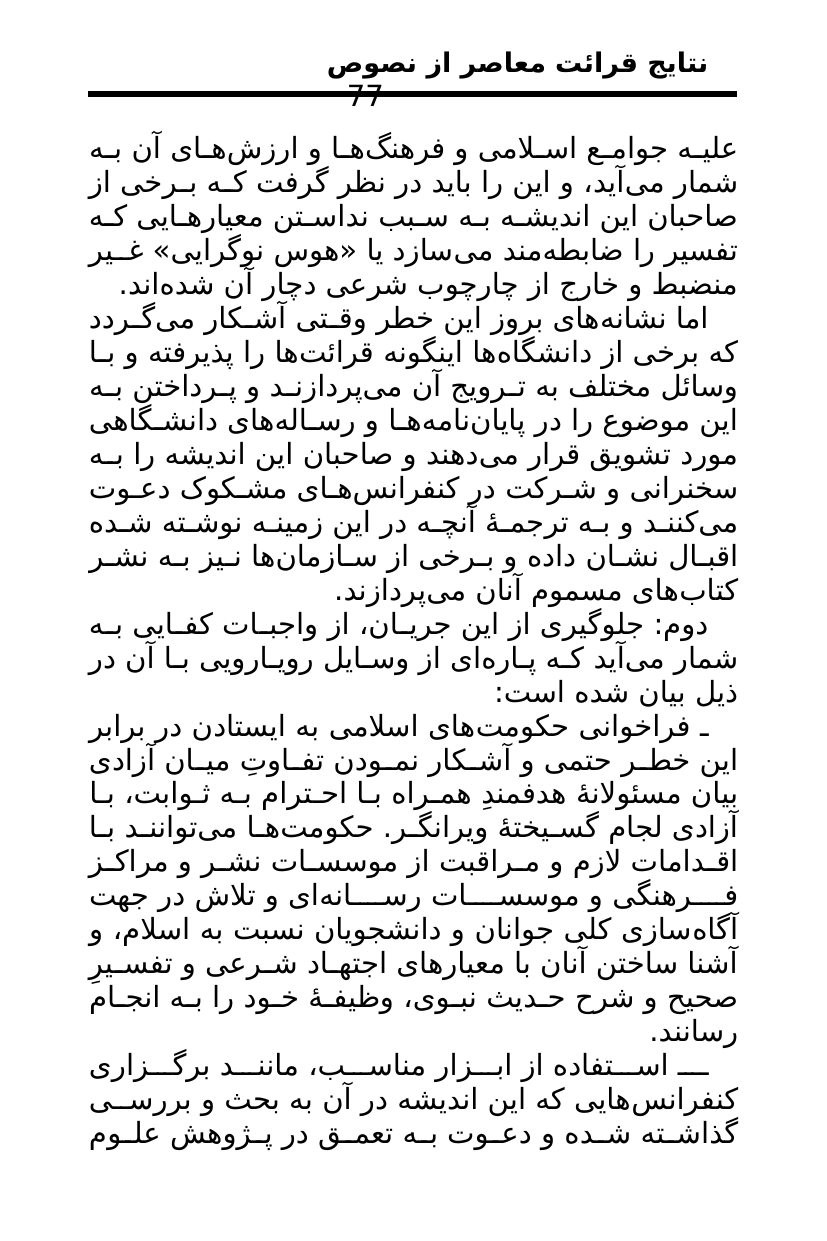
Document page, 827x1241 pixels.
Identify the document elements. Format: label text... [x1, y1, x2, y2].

text اما نشانه‌های بروز این خطر وقتی آشکار می‌گردد که برخی از دانشگاه‌ها اینگونه قرائت‌ها را پذیرفته و با وسائل مختلف به ترویج آن می‌پردازند و پرداختن به این موضوع را در پایان‌نامه‌ها و رساله‌های دانشگاهی مورد تشویق قرار می‌دهند و صاحبان این اندیشه را به سخنرانی و شرکت در کنفرانس‌های مشکوک دعوت می‌کنند و به ترجمۀ آنچه در این زمینه نوشته شده اقبال نشان داده و برخی از سازمان‌ها نیز به نشر کتاب‌های مسموم آنان می‌پردازند. [89, 301, 738, 607]
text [89, 1048, 738, 1150]
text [89, 132, 738, 301]
text دوم: جلوگیری از این جریان، از واجبات کفایی به شمار می‌آید که پاره‌ای از وسایل رویارویی با آن در ذیل بیان شده است: [89, 607, 738, 709]
text ـ فراخوانی حکومت‌های اسلامی به ایستادن در برابر این خطر حتمی و آشکار نمودن تفاوتِ میان آزادی بیان مسئولانۀ هدفمندِ همراه با احترام به ثوابت، با آزادی لجام گسیختۀ ویرانگر. حکومت‌ها می‌توانند با اقدامات لازم و مراقبت از موسسات نشر و مراکز فرهنگی و موسسات رسانه‌ای و تلاش در جهت آگاه‌سازی کلی جوانان و دانشجویان نسبت به اسلام، و آشنا ساختن آنان با معیارهای اجتهاد شرعی و تفسیرِ صحیح و شرح حدیث نبوی، وظیفۀ خود را به انجام رسانند. [89, 709, 738, 1048]
